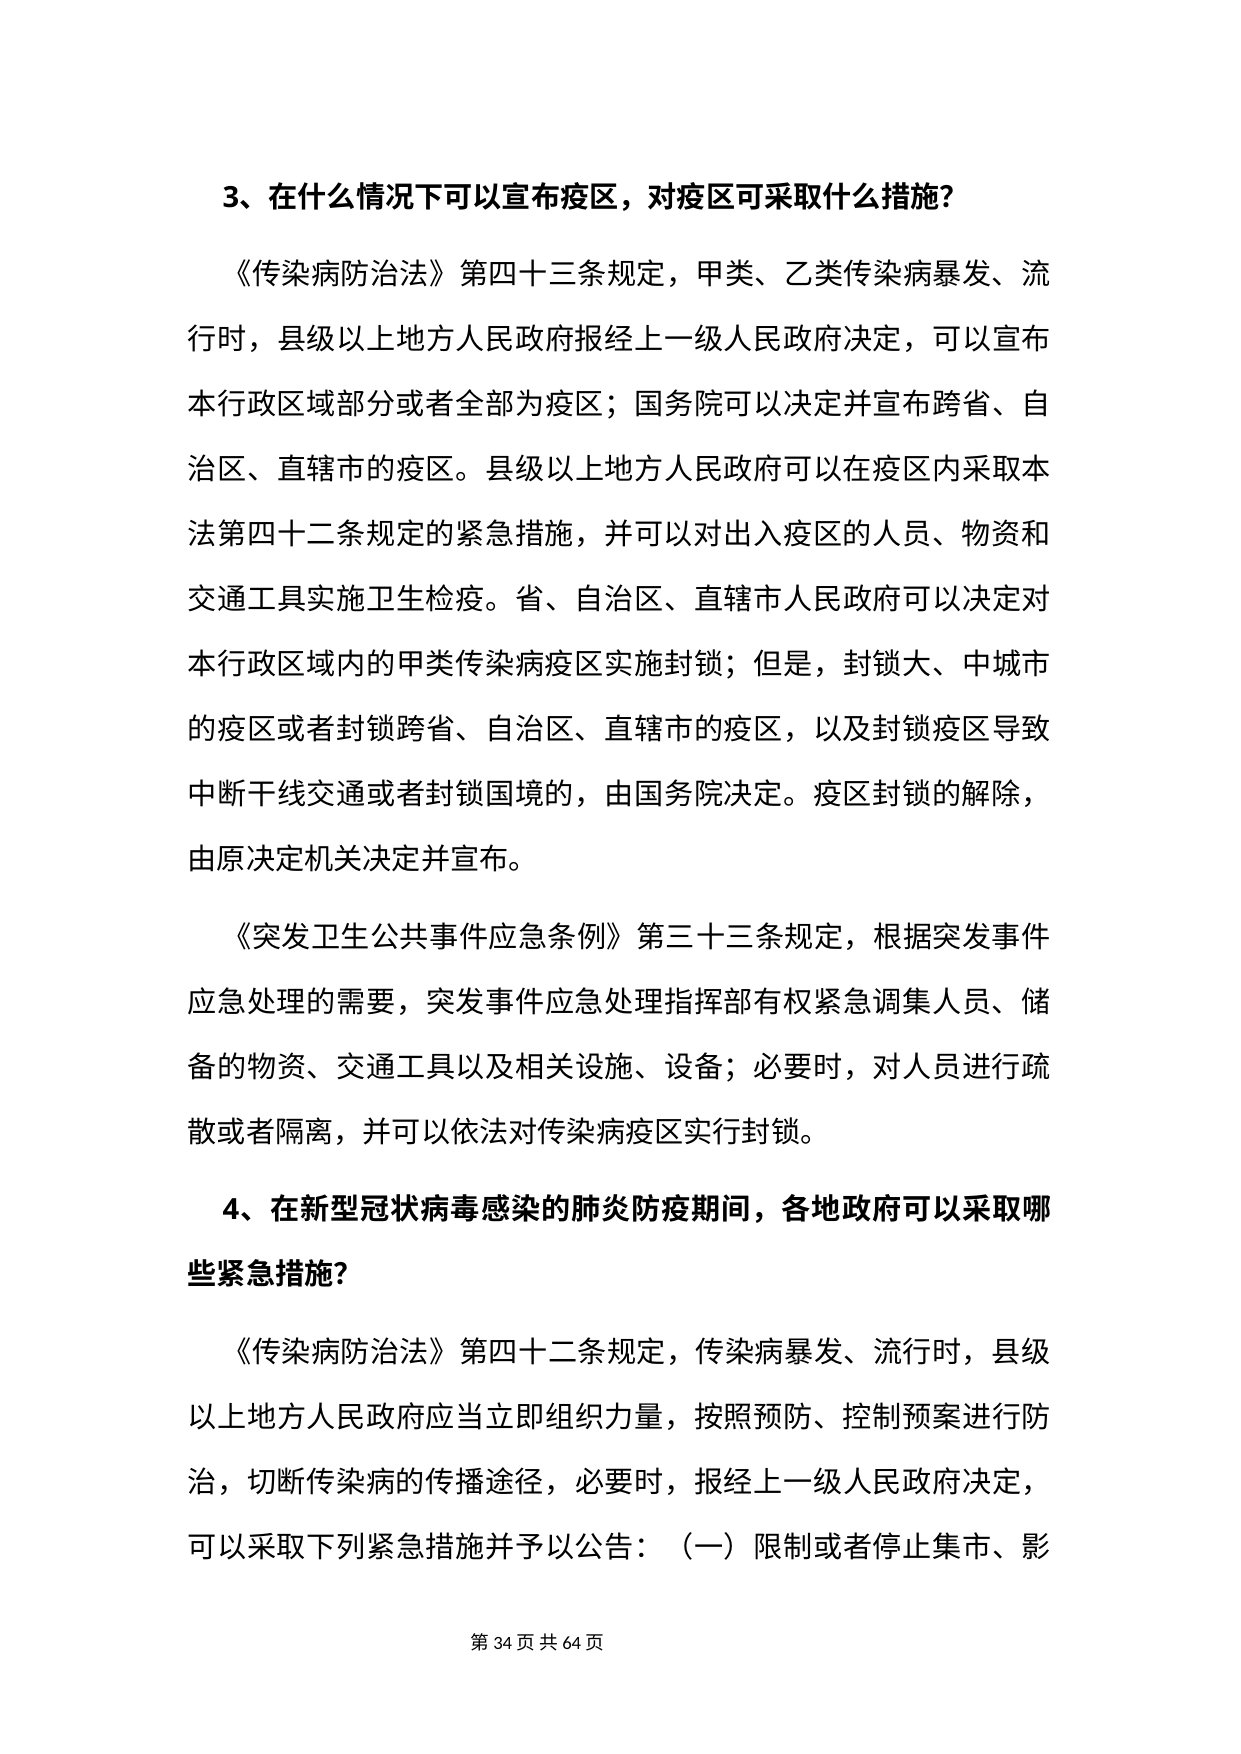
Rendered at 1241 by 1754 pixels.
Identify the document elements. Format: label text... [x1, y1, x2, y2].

text 4、在新型冠状病毒感染的肺炎防疫期间，各地政府可以采取哪些紧急措施？ [187, 1174, 1053, 1304]
text 3、在什么情况下可以宣布疫区，对疫区可采取什么措施？ [187, 162, 1053, 227]
text 《传染病防治法》第四十三条规定，甲类、乙类传染病暴发、流行时，县级以上地方人民政府报经上一级人民政府决定，可以宣布本行政区域部分或者全部为疫区；国务院可以决定并宣布跨省、自治区、直辖市的疫区。县级以上地方人民政府可以在疫区内采取本法第四十二条规定的紧急措施，并可以对出入疫区的人员、物资和交通工具实施卫生检疫。省、自治区、直辖市人民政府可以决定对本行政区域内的甲类传染病疫区实施封锁；但是，封锁大、中城市的疫区或者封锁跨省、自治区、直辖市的疫区，以及封锁疫区导致中断干线交通或者封锁国境的，由国务院决定。疫区封锁的解除，由原决定机关决定并宣布。 [187, 239, 1053, 889]
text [187, 1317, 1053, 1577]
text 《突发卫生公共事件应急条例》第三十三条规定，根据突发事件应急处理的需要，突发事件应急处理指挥部有权紧急调集人员、储备的物资、交通工具以及相关设施、设备；必要时，对人员进行疏散或者隔离，并可以依法对传染病疫区实行封锁。 [187, 902, 1053, 1162]
